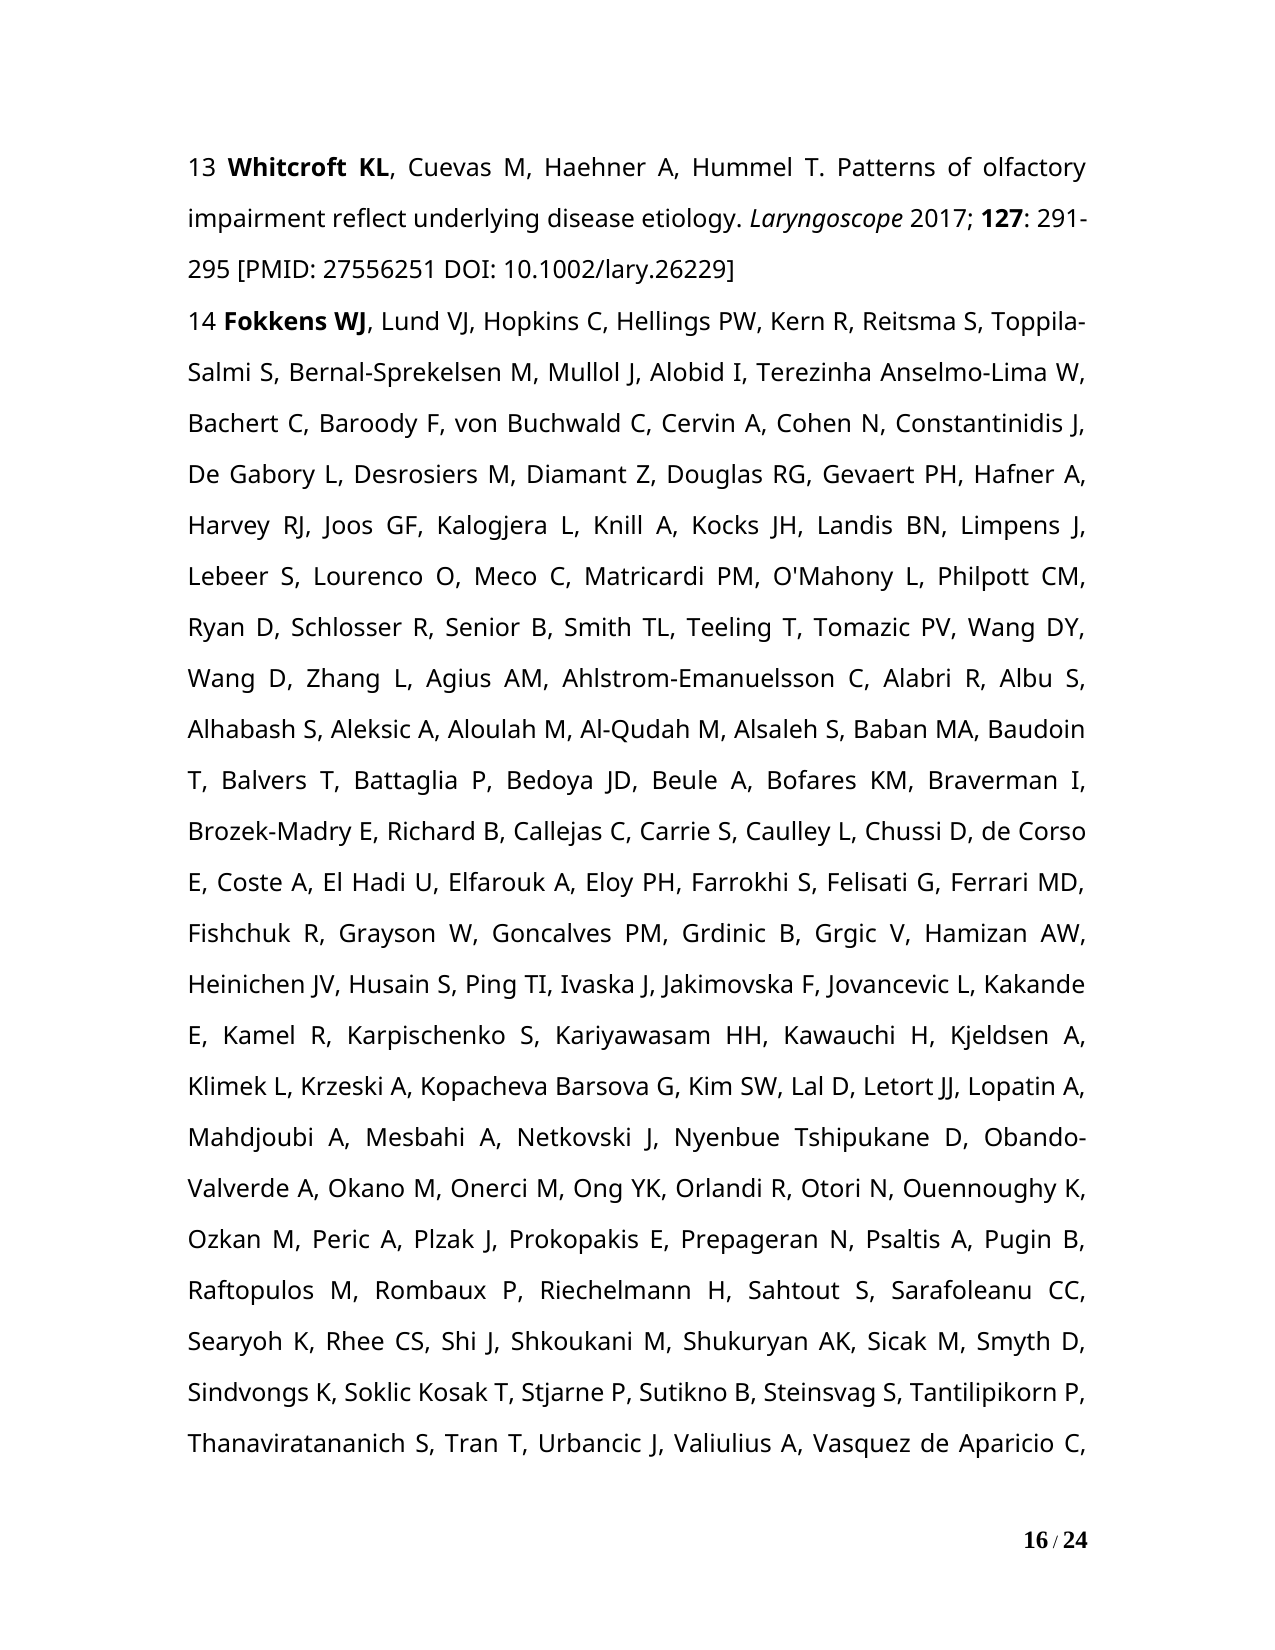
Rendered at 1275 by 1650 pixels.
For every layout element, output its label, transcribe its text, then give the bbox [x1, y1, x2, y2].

text 13 Whitcroft KL, Cuevas M, Haehner A, Hummel T. Patterns of olfactory impairment reflect underlying disease etiology. Laryngoscope 2017; 127: 291-295 [PMID: 27556251 DOI: 10.1002/lary.26229] [187, 150, 1087, 286]
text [187, 303, 1087, 1460]
